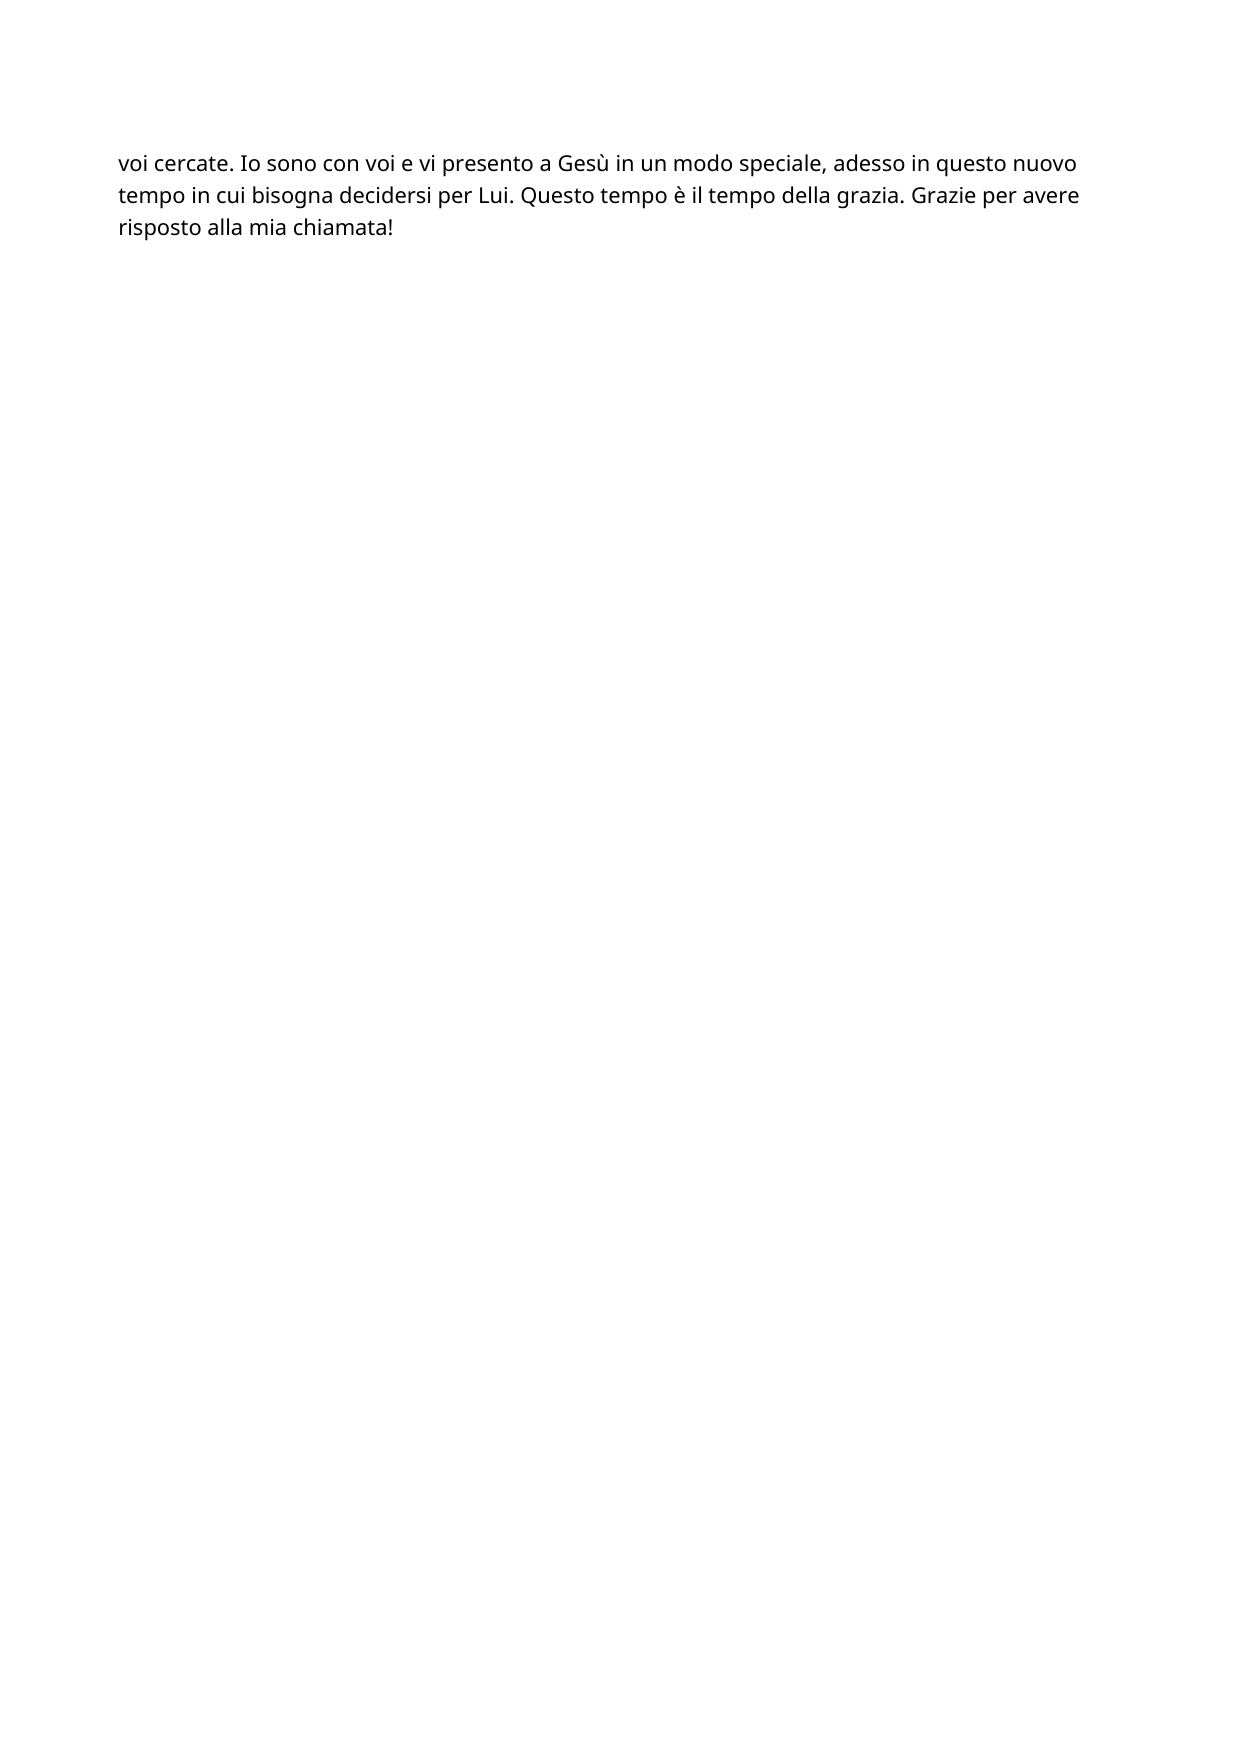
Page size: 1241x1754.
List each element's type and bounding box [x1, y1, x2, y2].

text [118, 148, 1122, 242]
